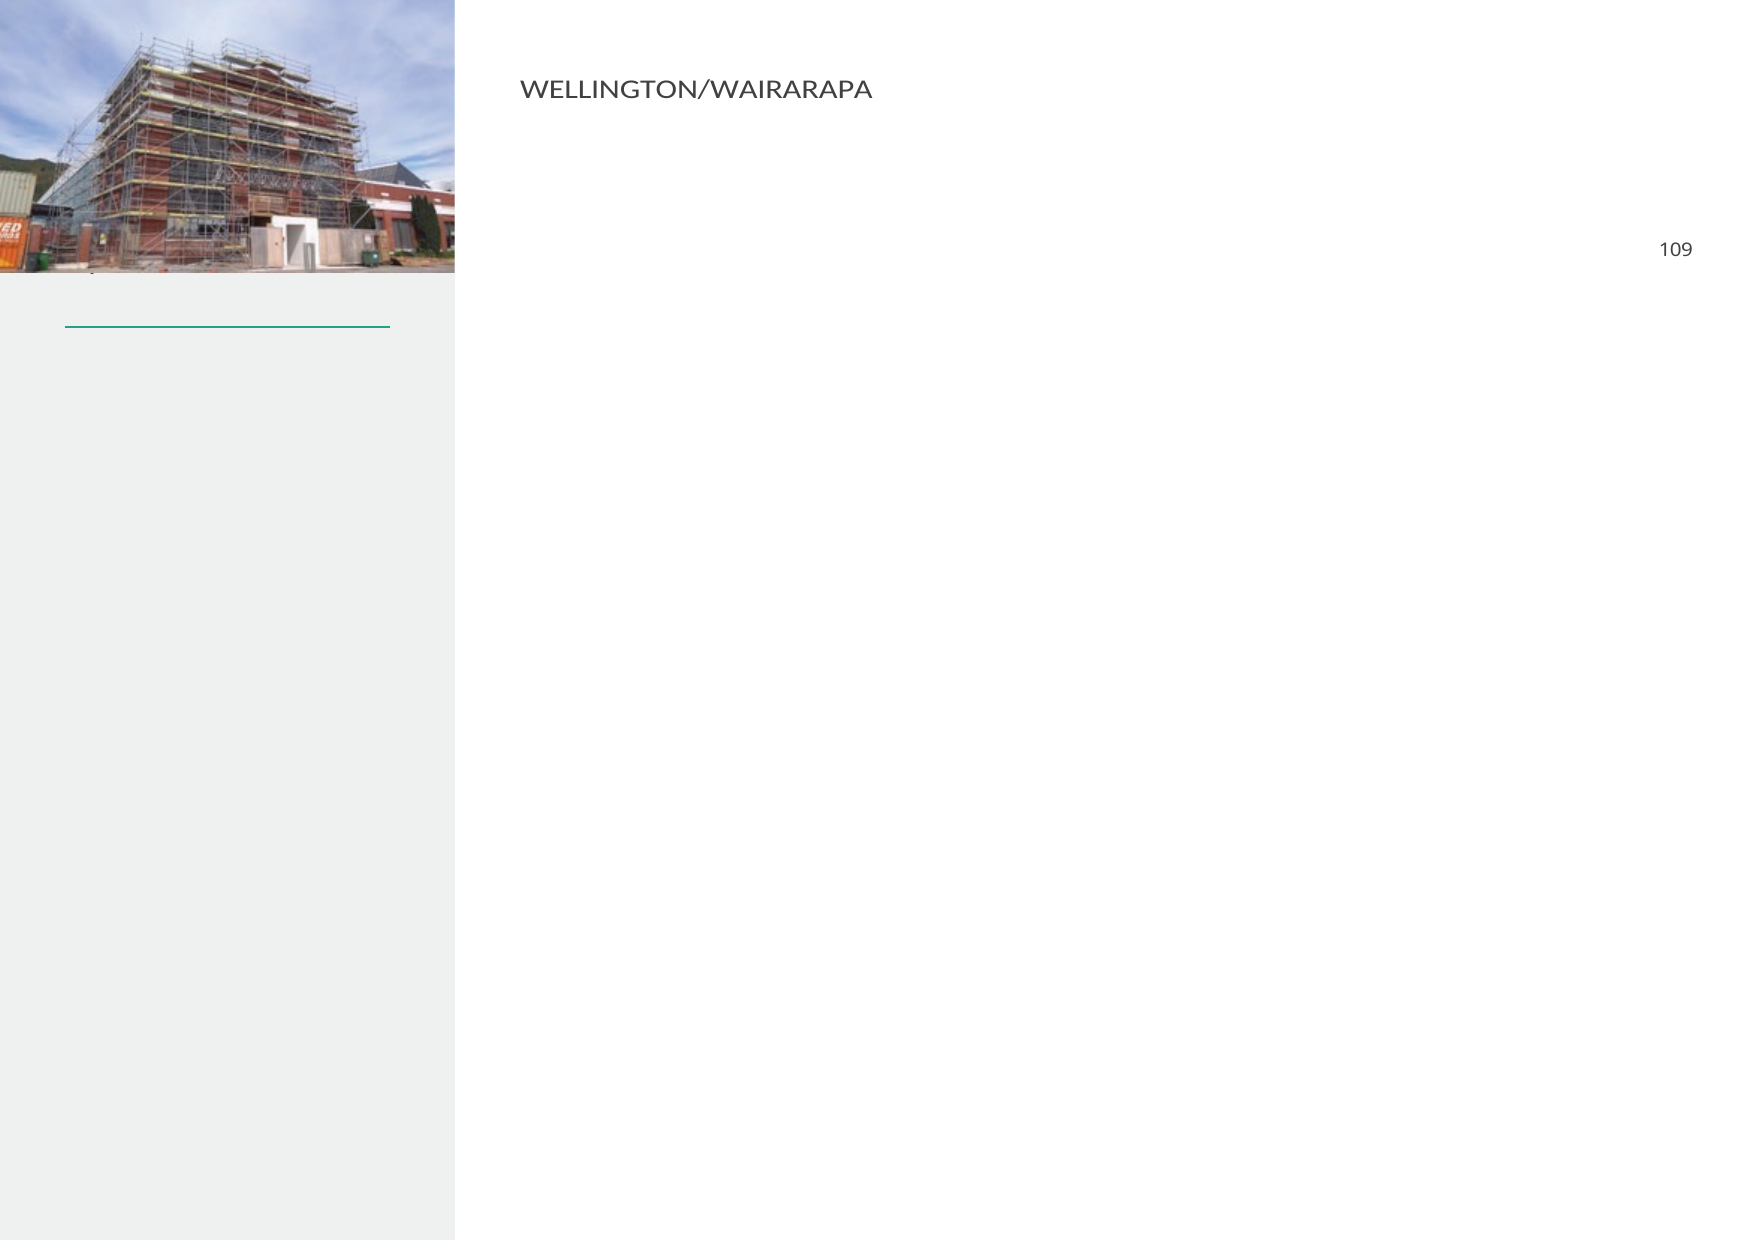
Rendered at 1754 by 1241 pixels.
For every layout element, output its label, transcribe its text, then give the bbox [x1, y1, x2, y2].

picture [0, 0, 455, 273]
text 109 [1658, 236, 1718, 262]
